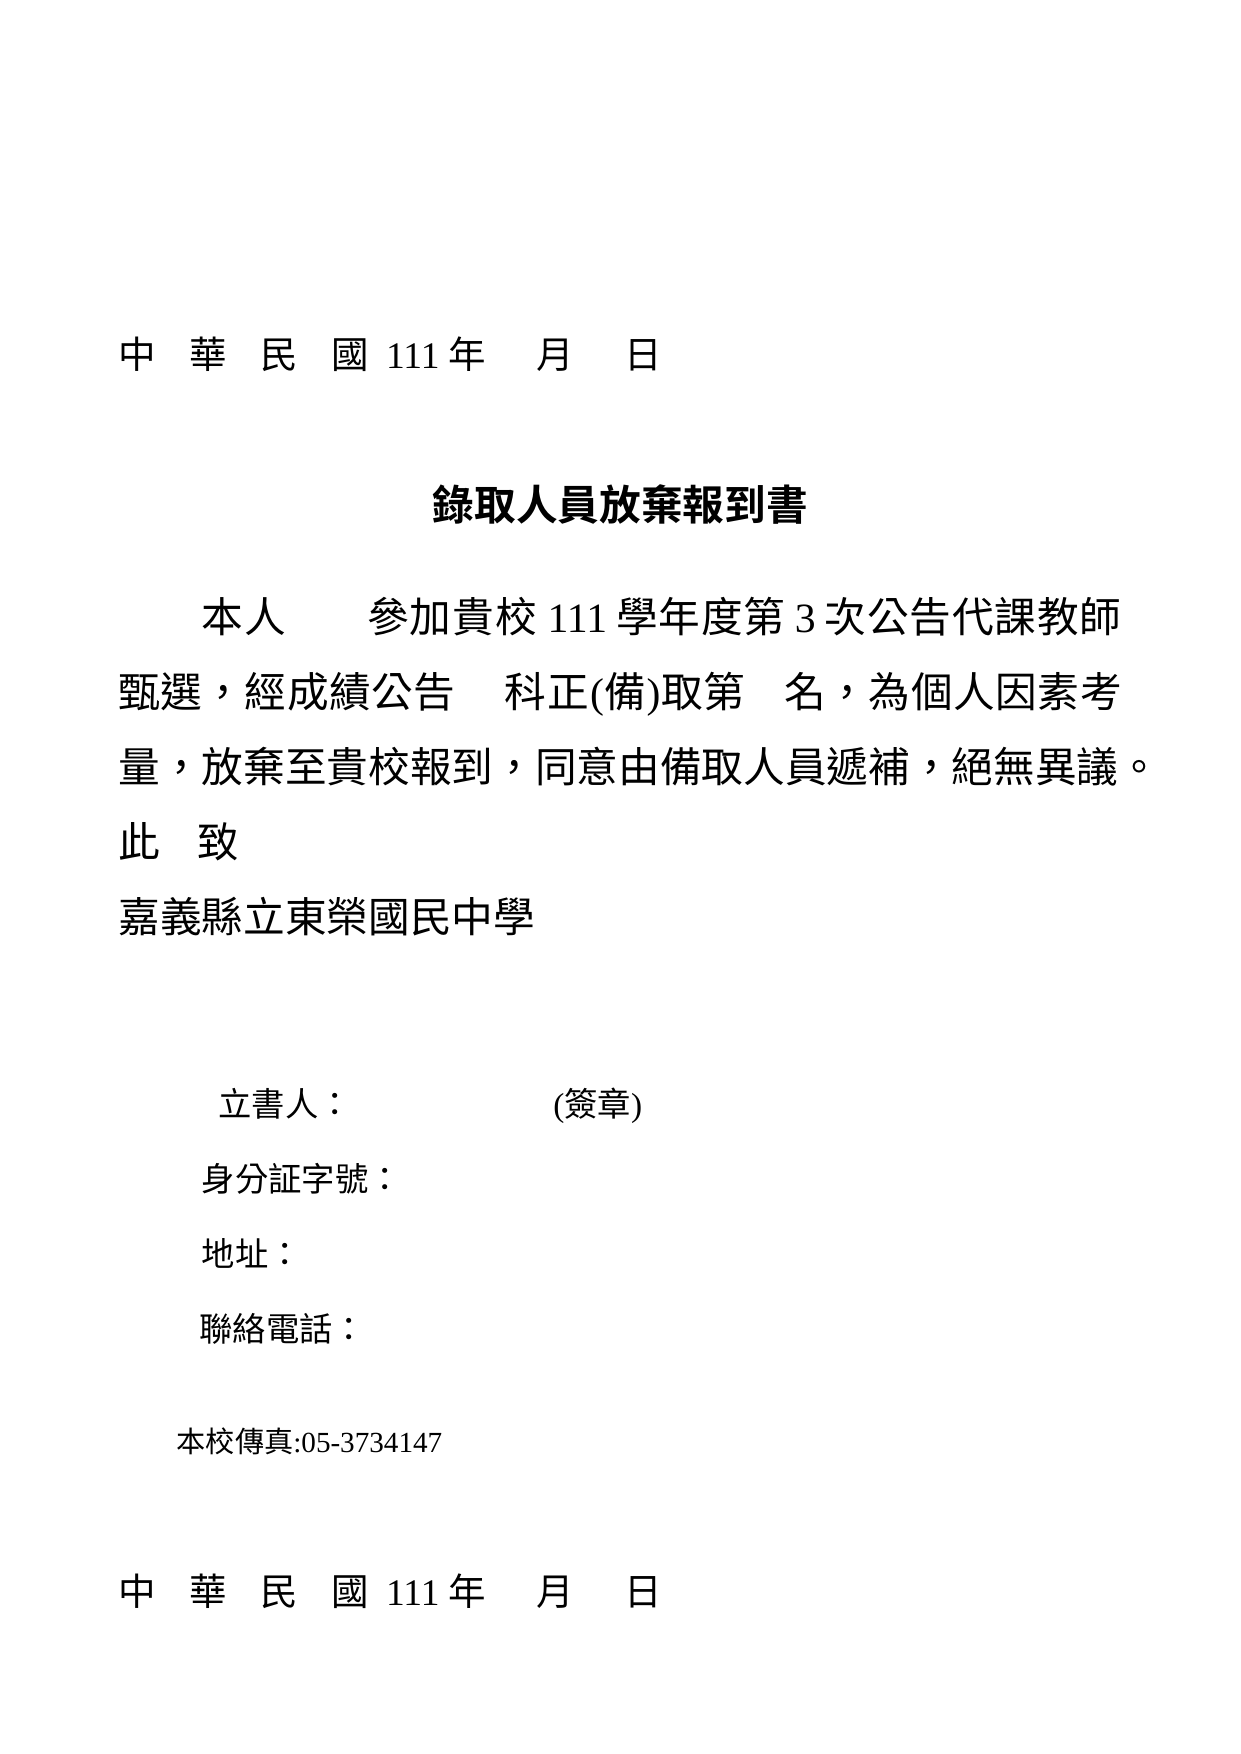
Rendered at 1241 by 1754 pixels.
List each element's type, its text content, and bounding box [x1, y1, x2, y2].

text 立書人： (簽章) [118, 1064, 1122, 1139]
text 聯絡電話： [118, 1289, 1122, 1364]
text 本校傳真:05-3734147 [118, 1402, 1122, 1477]
text 嘉義縣立東榮國民中學 [118, 877, 1122, 952]
text 錄取人員放棄報到書 [118, 464, 1122, 539]
text 本人 參加貴校111學年度第3次公告代課教師甄選，經成績公告 科正(備)取第 名，為個人因素考量，放棄至貴校報到，同意由備取人員遞補，絕無異議。 [118, 577, 1122, 802]
text 身分証字號： [118, 1139, 1122, 1214]
text 中 華 民 國 111 年 月 日 [118, 314, 1122, 389]
text 中 華 民 國 111 年 月 日 [118, 1552, 1122, 1627]
text 此 致 [118, 802, 1122, 877]
text 地址： [118, 1214, 1122, 1289]
